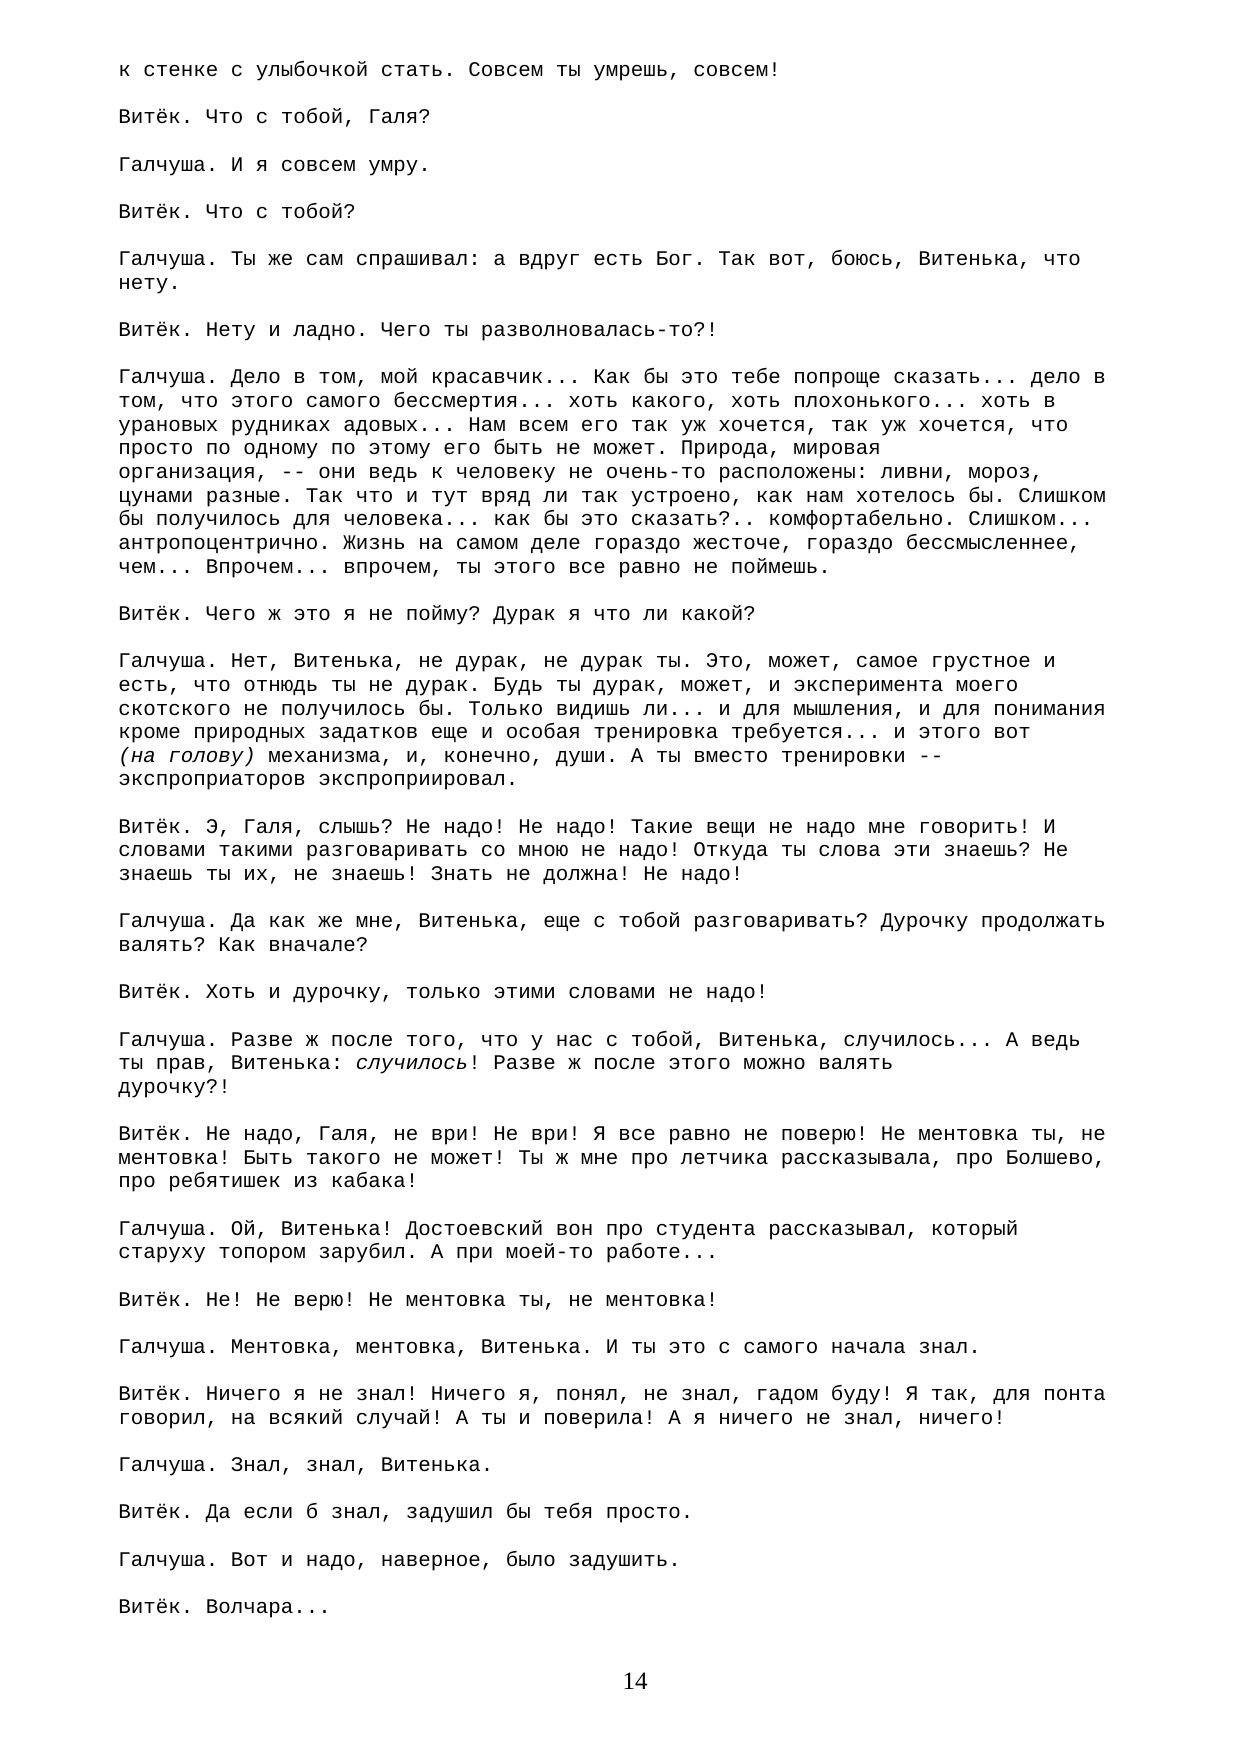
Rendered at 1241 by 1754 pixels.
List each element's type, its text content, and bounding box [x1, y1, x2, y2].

text просто по одному по этому его быть не может. Природа, мировая [118, 437, 1152, 461]
text старуху топором зарубил. А при моей-то работе... [118, 1241, 1152, 1265]
text Витёк. Что с тобой? [118, 201, 1152, 224]
text Галчуша. И я совсем умру. [118, 154, 1152, 177]
text знаешь ты их, не знаешь! Знать не должна! Не надо! [118, 863, 1152, 887]
text Витёк. Да если б знал, задушил бы тебя просто. [118, 1501, 1152, 1525]
text ты прав, Витенька: случилось! Разве ж после этого можно валять [118, 1052, 1152, 1076]
text бы получилось для человека... как бы это сказать?.. комфортабельно. Слишком... [118, 508, 1152, 532]
text организация, -- они ведь к человеку не очень-то расположены: ливни, мороз, [118, 461, 1152, 485]
text ментовка! Быть такого не может! Ты ж мне про летчика рассказывала, про Болшево, [118, 1147, 1152, 1170]
text Витёк. Хоть и дурочку, только этими словами не надо! [118, 981, 1152, 1005]
text Витёк. Ничего я не знал! Ничего я, понял, не знал, гадом буду! Я так, для понта [118, 1383, 1152, 1407]
text Галчуша. Ой, Витенька! Достоевский вон про студента рассказывал, который [118, 1218, 1152, 1241]
text (на голову) механизма, и, конечно, души. А ты вместо тренировки -- [118, 745, 1152, 768]
text Витёк. Нету и ладно. Чего ты разволновалась-то?! [118, 319, 1152, 343]
text Витёк. Не! Не верю! Не ментовка ты, не ментовка! [118, 1289, 1152, 1312]
text Витёк. Волчара... [118, 1596, 1152, 1620]
text Галчуша. Да как же мне, Витенька, еще с тобой разговаривать? Дурочку продолжать [118, 910, 1152, 934]
text том, что этого самого бессмертия... хоть какого, хоть плохонького... хоть в [118, 390, 1152, 414]
text цунами разные. Так что и тут вряд ли так устроено, как нам хотелось бы. Слишком [118, 485, 1152, 508]
text Галчуша. Ты же сам спрашивал: а вдруг есть Бог. Так вот, боюсь, Витенька, что [118, 248, 1152, 272]
text Галчуша. Нет, Витенька, не дурак, не дурак ты. Это, может, самое грустное и [118, 650, 1152, 674]
text Галчуша. Ментовка, ментовка, Витенька. И ты это с самого начала знал. [118, 1336, 1152, 1359]
text говорил, на всякий случай! А ты и поверила! А я ничего не знал, ничего! [118, 1407, 1152, 1431]
text Витёк. Чего ж это я не пойму? Дурак я что ли какой? [118, 603, 1152, 627]
text Витёк. Э, Галя, слышь? Не надо! Не надо! Такие вещи не надо мне говорить! И [118, 816, 1152, 839]
text антропоцентрично. Жизнь на самом деле гораздо жесточе, гораздо бессмысленнее, [118, 532, 1152, 556]
text Галчуша. Разве ж после того, что у нас с тобой, Витенька, случилось... А ведь [118, 1028, 1152, 1052]
text Галчуша. Знал, знал, Витенька. [118, 1454, 1152, 1478]
text чем... Впрочем... впрочем, ты этого все равно не поймешь. [118, 556, 1152, 579]
text Галчуша. Дело в том, мой красавчик... Как бы это тебе попроще сказать... дело в [118, 366, 1152, 390]
text Галчуша. Вот и надо, наверное, было задушить. [118, 1549, 1152, 1572]
text кроме природных задатков еще и особая тренировка требуется... и этого вот [118, 721, 1152, 745]
text экспроприаторов экспроприировал. [118, 768, 1152, 792]
text Витёк. Что с тобой, Галя? [118, 106, 1152, 130]
text дурочку?! [118, 1076, 1152, 1099]
text скотского не получилось бы. Только видишь ли... и для мышления, и для понимания [118, 697, 1152, 721]
text Витёк. Не надо, Галя, не ври! Не ври! Я все равно не поверю! Не ментовка ты, не [118, 1123, 1152, 1147]
text к стенке с улыбочкой стать. Совсем ты умрешь, совсем! [118, 59, 1152, 83]
text есть, что отнюдь ты не дурак. Будь ты дурак, может, и эксперимента моего [118, 674, 1152, 697]
text урановых рудниках адовых... Нам всем его так уж хочется, так уж хочется, что [118, 414, 1152, 437]
text про ребятишек из кабака! [118, 1170, 1152, 1194]
text словами такими разговаривать со мною не надо! Откуда ты слова эти знаешь? Не [118, 839, 1152, 863]
text нету. [118, 272, 1152, 296]
text валять? Как вначале? [118, 934, 1152, 958]
